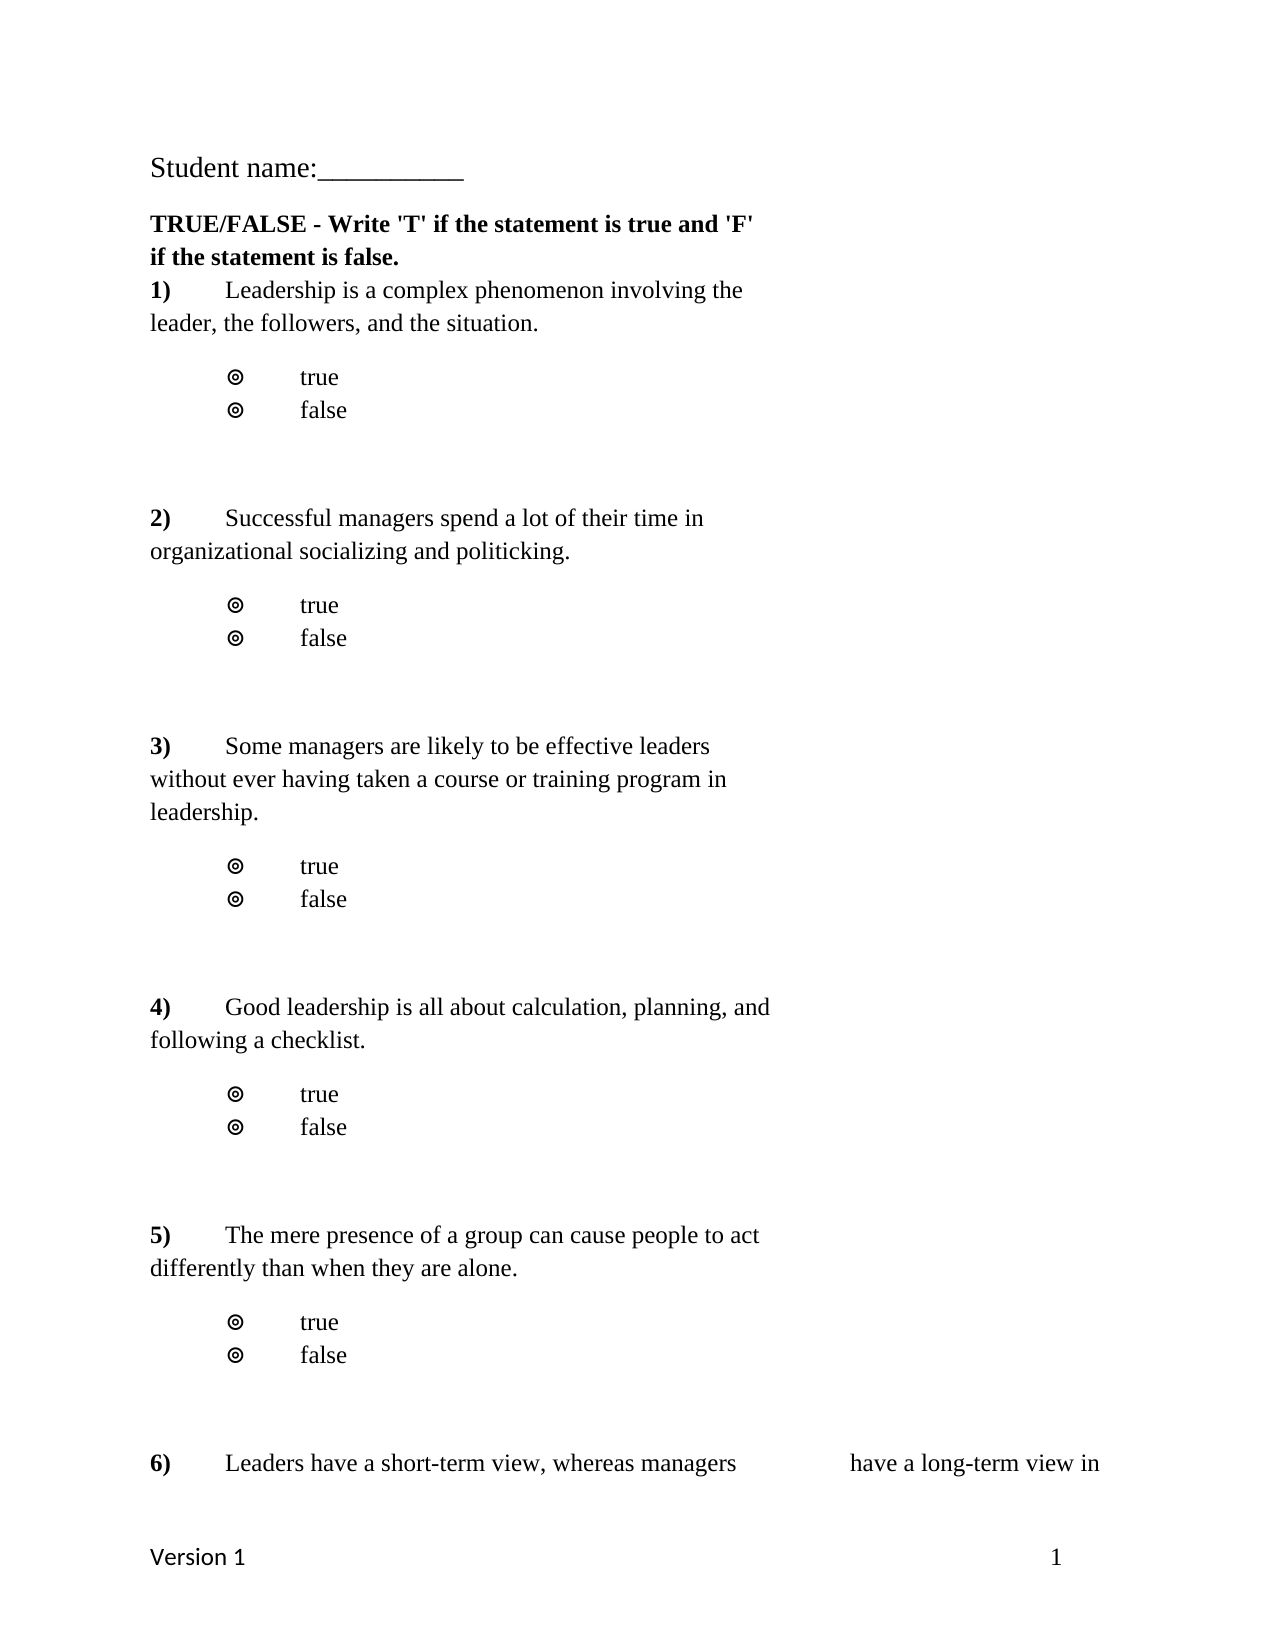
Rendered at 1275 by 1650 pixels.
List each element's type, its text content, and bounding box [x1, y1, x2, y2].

text ⊚ true ⊚ false [150, 362, 775, 424]
text 5) The mere presence of a group can cause people to act differently than when they are alone. [150, 1221, 775, 1282]
text Student name:__________ [150, 150, 775, 183]
text 3) Some managers are likely to be effective leaders without ever having taken a course or training program in leadership. [150, 731, 775, 826]
text 6) Leaders have a short-term view, whereas managers have a long-term view in management. [850, 1448, 1125, 1477]
text ⊚ true ⊚ false [150, 851, 775, 913]
text TRUE/FALSE - Write 'T' if the statement is true and 'F' if the statement is false. 1) Leadership is a complex phenomenon involving the leader, the followers, and the situation. [150, 209, 775, 337]
text 2) Successful managers spend a lot of their time in organizational socializing and politicking. [150, 503, 775, 565]
text ⊚ true ⊚ false [150, 590, 775, 652]
text ⊚ true ⊚ false [150, 1307, 775, 1369]
text 4) Good leadership is all about calculation, planning, and following a checklist. [150, 992, 775, 1054]
text ⊚ true ⊚ false [150, 1079, 775, 1141]
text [150, 1448, 775, 1477]
